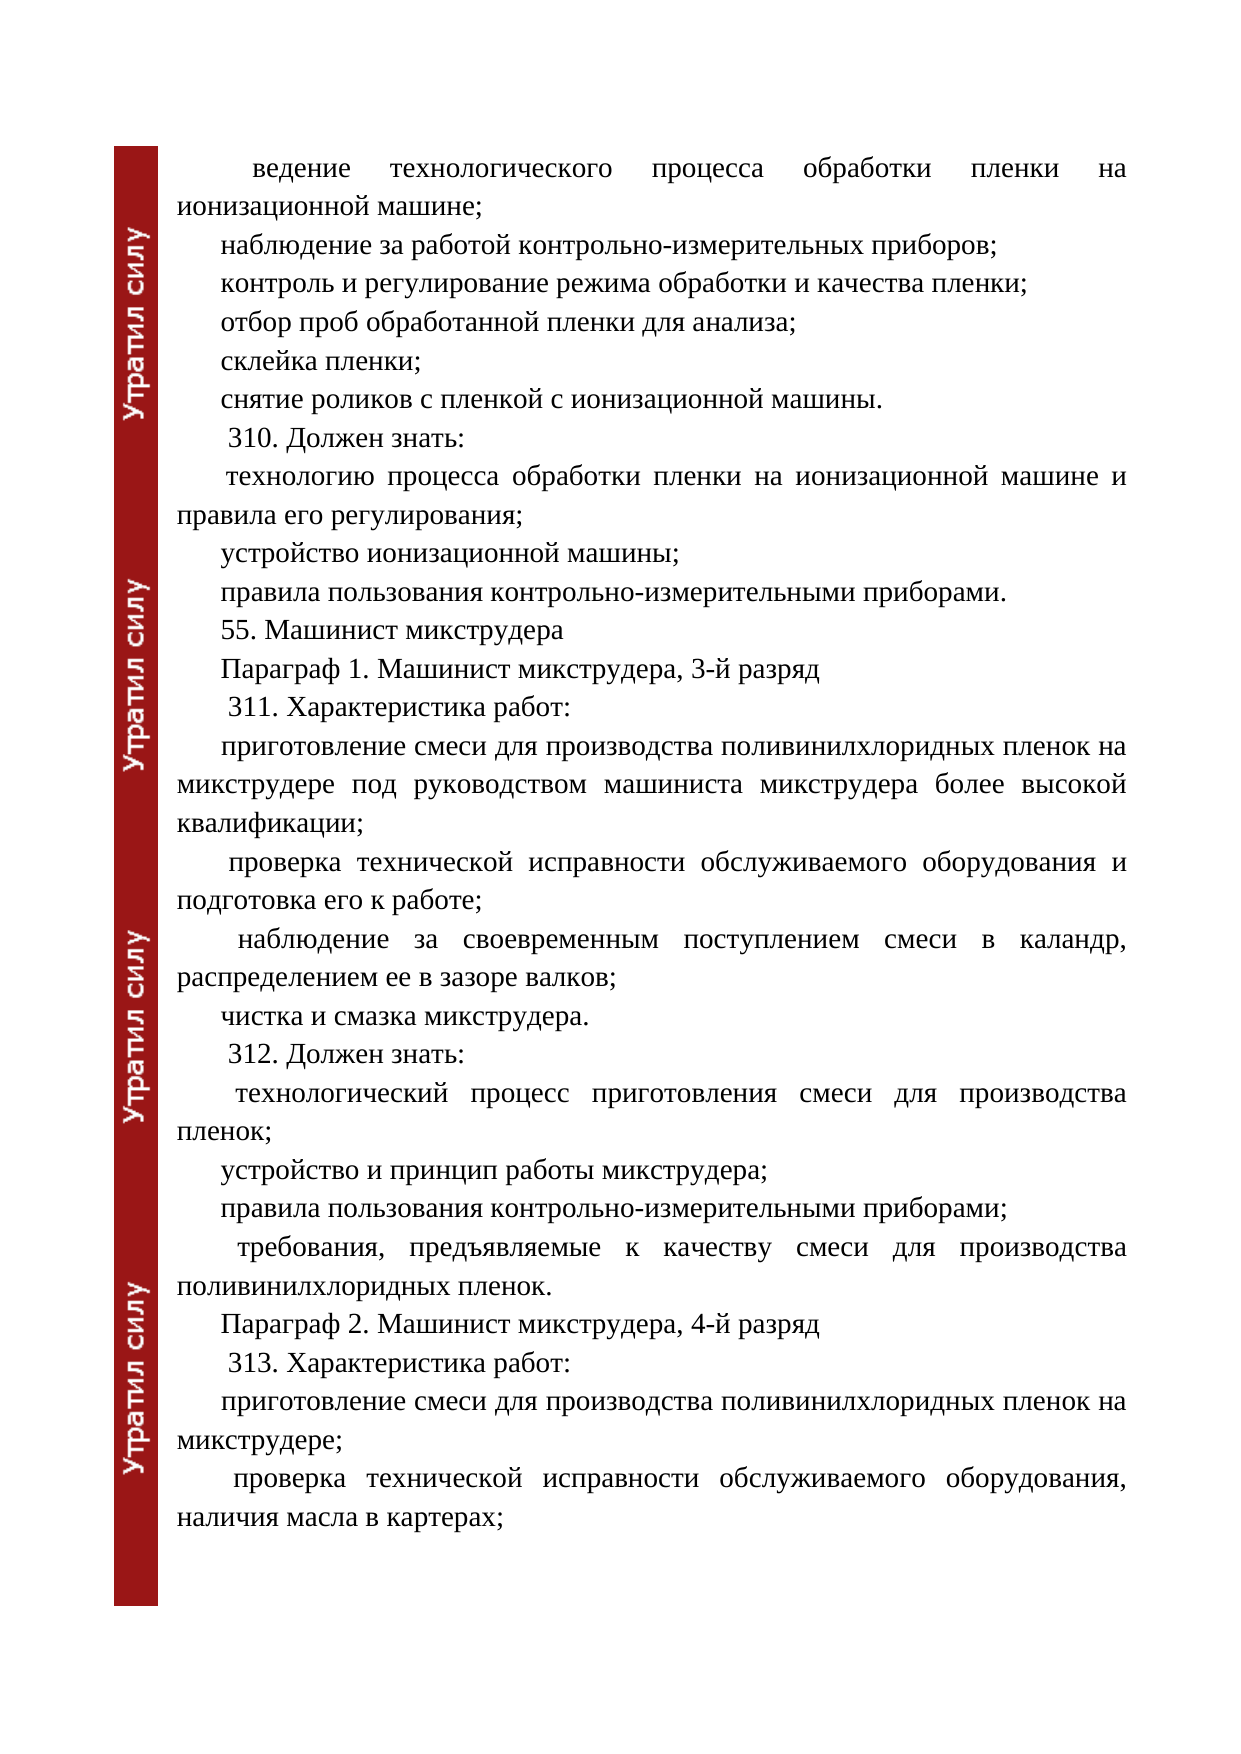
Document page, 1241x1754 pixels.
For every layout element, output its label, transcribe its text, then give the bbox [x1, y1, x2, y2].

text наблюдение за своевременным поступлением смеси в каландр, распределением ее в зазоре валков; [112, 921, 1128, 993]
picture [114, 1147, 158, 1152]
text правила пользования контрольно-измерительными приборами; [112, 1191, 1128, 1224]
text технологию процесса обработки пленки на ионизационной машине и правила его регулирования; [112, 458, 1128, 530]
picture [114, 916, 158, 921]
text приготовление смеси для производства поливинилхлоридных пленок на микструдере под руководством машиниста микструдера более высокой квалификации; [112, 728, 1128, 839]
picture [114, 684, 158, 689]
text снятие роликов с пленкой с ионизационной машины. [112, 381, 1128, 415]
text правила пользования контрольно-измерительными приборами. [112, 574, 1128, 607]
text требования, предъявляемые к качеству смеси для производства поливинилхлоридных пленок. [112, 1229, 1128, 1301]
picture [114, 1224, 158, 1229]
picture [114, 1532, 158, 1606]
text 312. Должен знать: [112, 1036, 1128, 1070]
picture [114, 569, 158, 574]
text контроль и регулирование режима обработки и качества пленки; [112, 266, 1128, 299]
picture [114, 1455, 158, 1460]
picture [114, 338, 158, 343]
picture [114, 299, 158, 304]
picture [114, 1301, 158, 1306]
text Параграф 2. Машинист микструдера, 4-й разряд [112, 1306, 1128, 1340]
text наблюдение за работой контрольно-измерительных приборов; [112, 227, 1128, 261]
picture [114, 376, 158, 381]
text чистка и смазка микструдера. [112, 998, 1128, 1031]
text проверка технической исправности обслуживаемого оборудования, наличия масла в картерах; [112, 1460, 1128, 1532]
text ведение технологического процесса обработки пленки на ионизационной машине; [112, 150, 1128, 222]
text отбор проб обработанной пленки для анализа; [112, 304, 1128, 338]
picture [114, 1070, 158, 1075]
text приготовление смеси для производства поливинилхлоридных пленок на микструдере; [112, 1383, 1128, 1455]
picture [114, 1186, 158, 1191]
picture [114, 261, 158, 266]
picture [114, 646, 158, 651]
picture [114, 222, 158, 227]
picture [114, 146, 158, 150]
text Параграф 1. Машинист микструдера, 3-й разряд [112, 651, 1128, 684]
picture [114, 1340, 158, 1345]
text устройство и принцип работы микструдера; [112, 1152, 1128, 1186]
text проверка технической исправности обслуживаемого оборудования и подготовка его к работе; [112, 844, 1128, 916]
picture [114, 453, 158, 458]
text технологический процесс приготовления смеси для производства пленок; [112, 1075, 1128, 1147]
picture [114, 415, 158, 420]
text 55. Машинист микструдера [112, 612, 1128, 646]
text склейка пленки; [112, 343, 1128, 376]
text 311. Характеристика работ: [112, 689, 1128, 723]
picture [114, 993, 158, 998]
text 310. Должен знать: [112, 420, 1128, 453]
text 313. Характеристика работ: [112, 1345, 1128, 1378]
picture [114, 1378, 158, 1383]
picture [114, 723, 158, 728]
picture [114, 839, 158, 844]
picture [114, 1031, 158, 1036]
picture [114, 607, 158, 612]
text устройство ионизационной машины; [112, 535, 1128, 569]
picture [114, 530, 158, 535]
